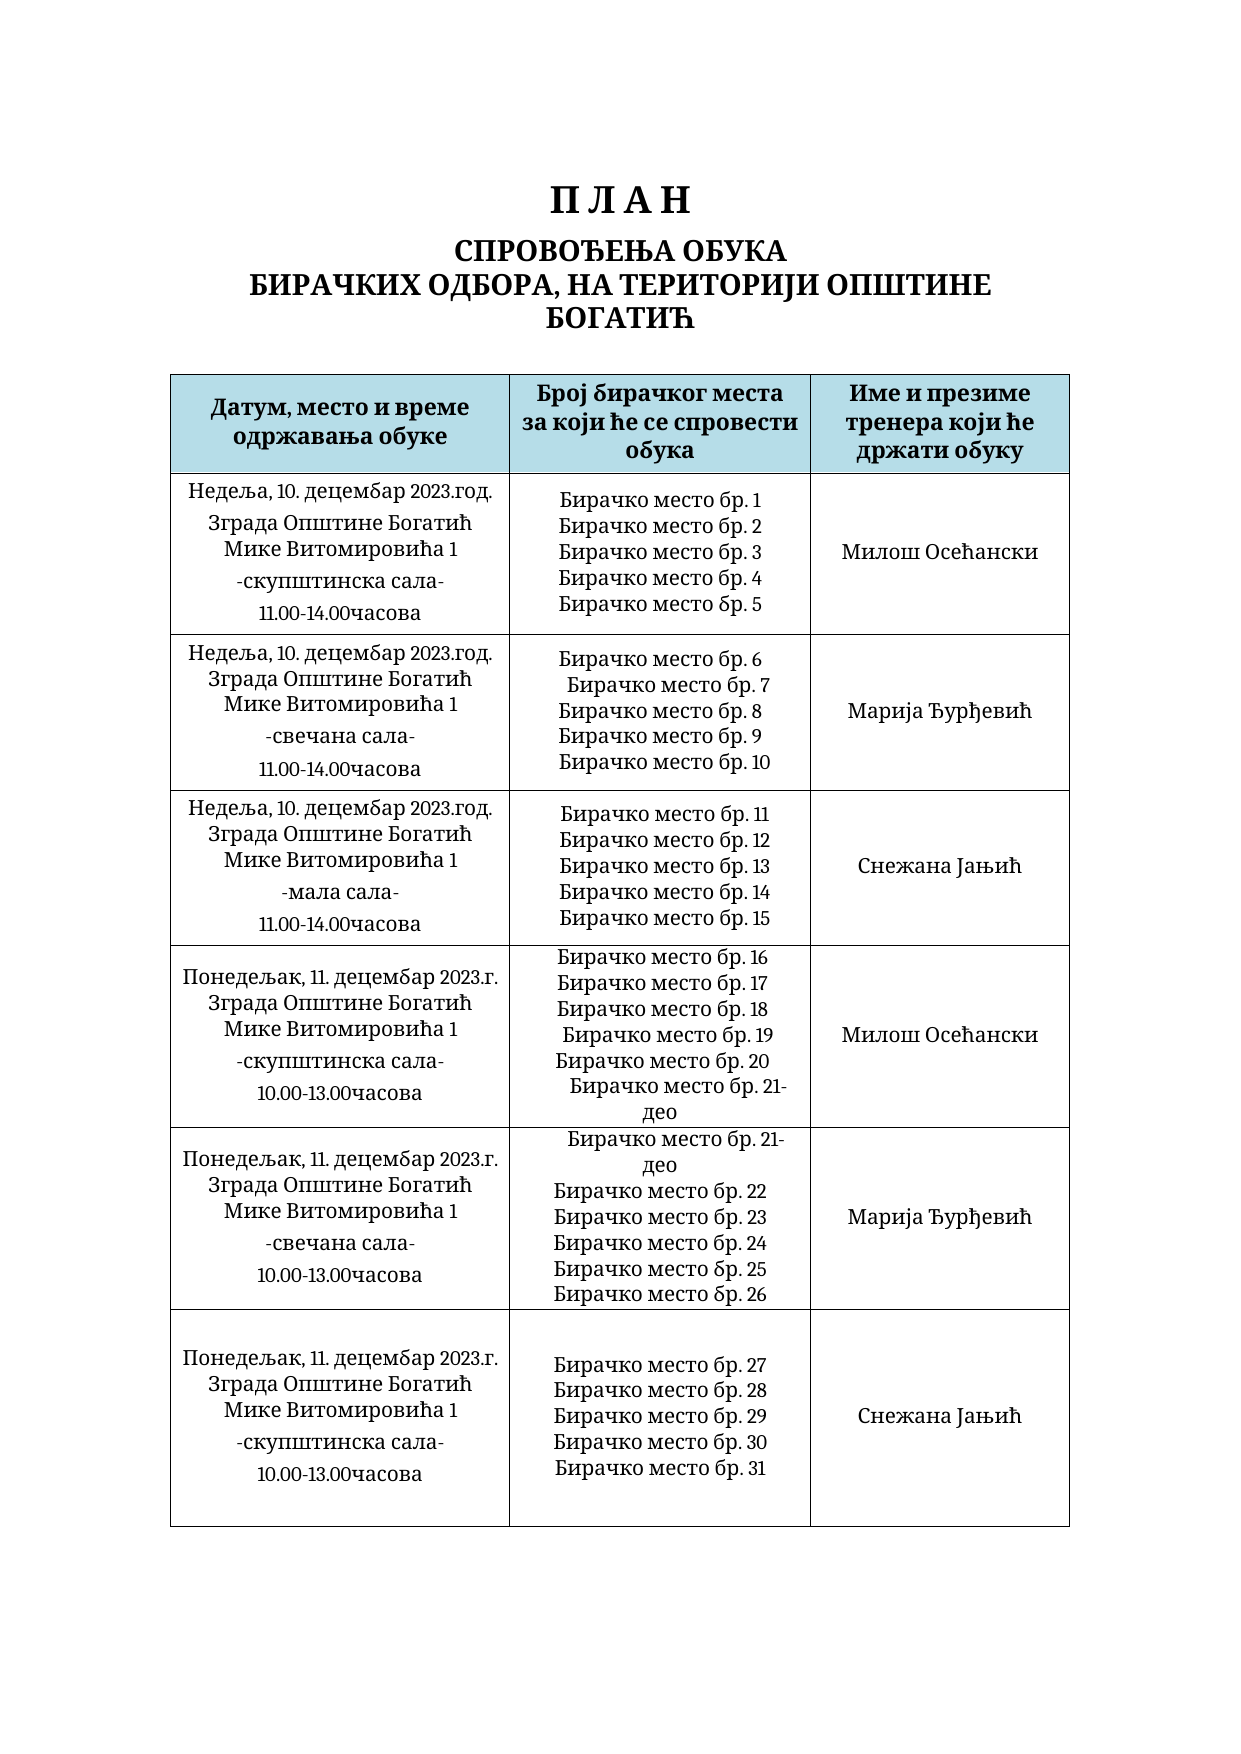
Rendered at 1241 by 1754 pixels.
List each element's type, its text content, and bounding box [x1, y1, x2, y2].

table_header Име и презиме тренера који ће држати обуку [811, 375, 1069, 472]
table_cell Недеља, 10. децембар 2023.год. Зграда Општине Богатић Мике Витомировића 1 -скупштинска сала- 11.00-14.00часова [171, 474, 509, 634]
table_cell Снежана Јањић [811, 791, 1069, 945]
table_cell Недеља, 10. децембар 2023.год. Зграда Општине Богатић Мике Витомировића 1 -свечана сала- 11.00-14.00часова [171, 635, 509, 789]
table_cell Марија Ђурђевић [811, 635, 1069, 789]
table_cell Бирачко место бр. 16 Бирачко место бр. 17 Бирачко место бр. 18 Бирачко место бр. 19 Бирачко место бр. 20 Бирачко место бр. 21-део [510, 946, 810, 1127]
table_cell Бирачко место бр. 1 Бирачко место бр. 2 Бирачко место бр. 3 Бирачко место бр. 4 Бирачко место бр. 5 [510, 474, 810, 634]
table_cell Понедељак, 11. децембар 2023.г. Зграда Општине Богатић Мике Витомировића 1 -скупштинска сала- 10.00-13.00часова [171, 946, 509, 1127]
table_cell Бирачко место бр. 11 Бирачко место бр. 12 Бирачко место бр. 13 Бирачко место бр. 14 Бирачко место бр. 15 [510, 791, 810, 945]
table_cell Милош Осећански [811, 946, 1069, 1127]
table_cell Снежана Јањић [811, 1310, 1069, 1526]
table_cell Милош Осећански [811, 474, 1069, 634]
table_header Број бирачког места за који ће се спровести обука [510, 375, 810, 472]
table_cell Бирачко место бр. 21-део Бирачко место бр. 22 Бирачко место бр. 23 Бирачко место бр. 24 Бирачко место бр. 25 Бирачко место бр. 26 [510, 1128, 810, 1309]
text БИРАЧКИХ ОДБОРА, НА ТЕРИТОРИЈИ ОПШТИНЕ БОГАТИЋ [179, 269, 1061, 336]
table_header Датум, место и време одржавања обуке [171, 375, 509, 472]
table_cell Понедељак, 11. децембар 2023.г. Зграда Општине Богатић Мике Витомировића 1 -свечана сала- 10.00-13.00часова [171, 1128, 509, 1309]
table_cell Понедељак, 11. децембар 2023.г. Зграда Општине Богатић Мике Витомировића 1 -скупштинска сала- 10.00-13.00часова [171, 1310, 509, 1526]
text П Л А Н [150, 180, 1090, 223]
table_cell Марија Ђурђевић [811, 1128, 1069, 1309]
table_cell Недеља, 10. децембар 2023.год. Зграда Општине Богатић Мике Витомировића 1 -мала сала- 11.00-14.00часова [171, 791, 509, 945]
table_cell Бирачко место бр. 27 Бирачко место бр. 28 Бирачко место бр. 29 Бирачко место бр. 30 Бирачко место бр. 31 [510, 1310, 810, 1526]
table_cell Бирачко место бр. 6 Бирачко место бр. 7 Бирачко место бр. 8 Бирачко место бр. 9 Бирачко место бр. 10 [510, 635, 810, 789]
text СПРОВОЂЕЊА ОБУКА [179, 236, 1061, 269]
